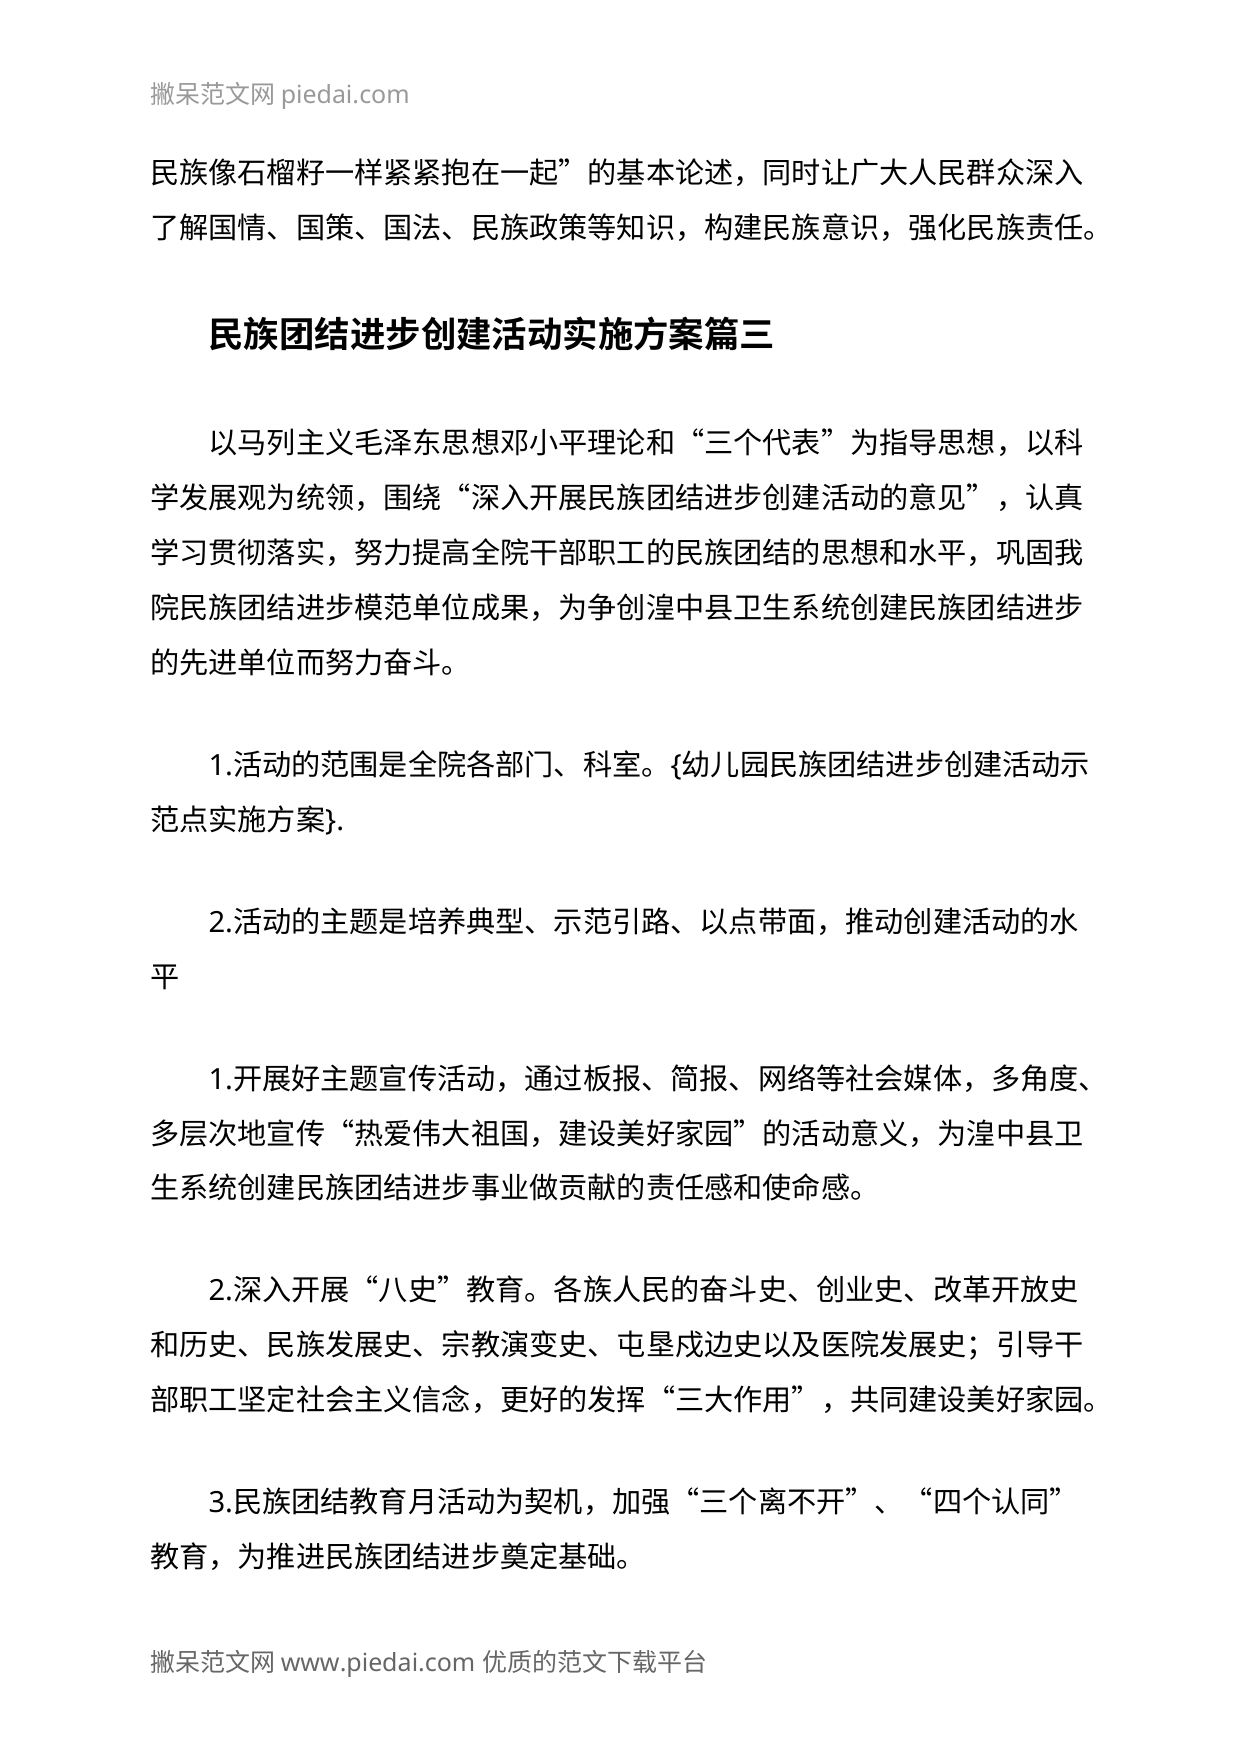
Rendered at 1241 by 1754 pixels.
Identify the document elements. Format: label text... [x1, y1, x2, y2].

text 以马列主义毛泽东思想邓小平理论和“三个代表”为指导思想，以科学发展观为统领，围绕“深入开展民族团结进步创建活动的意见”，认真学习贯彻落实，努力提高全院干部职工的民族团结的思想和水平，巩固我院民族团结进步模范单位成果，为争创湟中县卫生系统创建民族团结进步的先进单位而努力奋斗。 [150, 420, 1090, 682]
text 2.活动的主题是培养典型、示范引路、以点带面，推动创建活动的水平 [150, 898, 1090, 996]
text 民族团结进步创建活动实施方案篇三 [150, 307, 1090, 358]
text 1.开展好主题宣传活动，通过板报、简报、网络等社会媒体，多角度、多层次地宣传“热爱伟大祖国，建设美好家园”的活动意义，为湟中县卫生系统创建民族团结进步事业做贡献的责任感和使命感。 [150, 1055, 1090, 1207]
text 1.活动的范围是全院各部门、科室。{幼儿园民族团结进步创建活动示范点实施方案}. [150, 741, 1090, 839]
text 3.民族团结教育月活动为契机，加强“三个离不开”、“四个认同”教育，为推进民族团结进步奠定基础。 [150, 1478, 1090, 1576]
text 2.深入开展“八史”教育。各族人民的奋斗史、创业史、改革开放史和历史、民族发展史、宗教演变史、屯垦戍边史以及医院发展史；引导干部职工坚定社会主义信念，更好的发挥“三大作用”，共同建设美好家园。 [150, 1267, 1090, 1419]
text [150, 150, 1090, 247]
